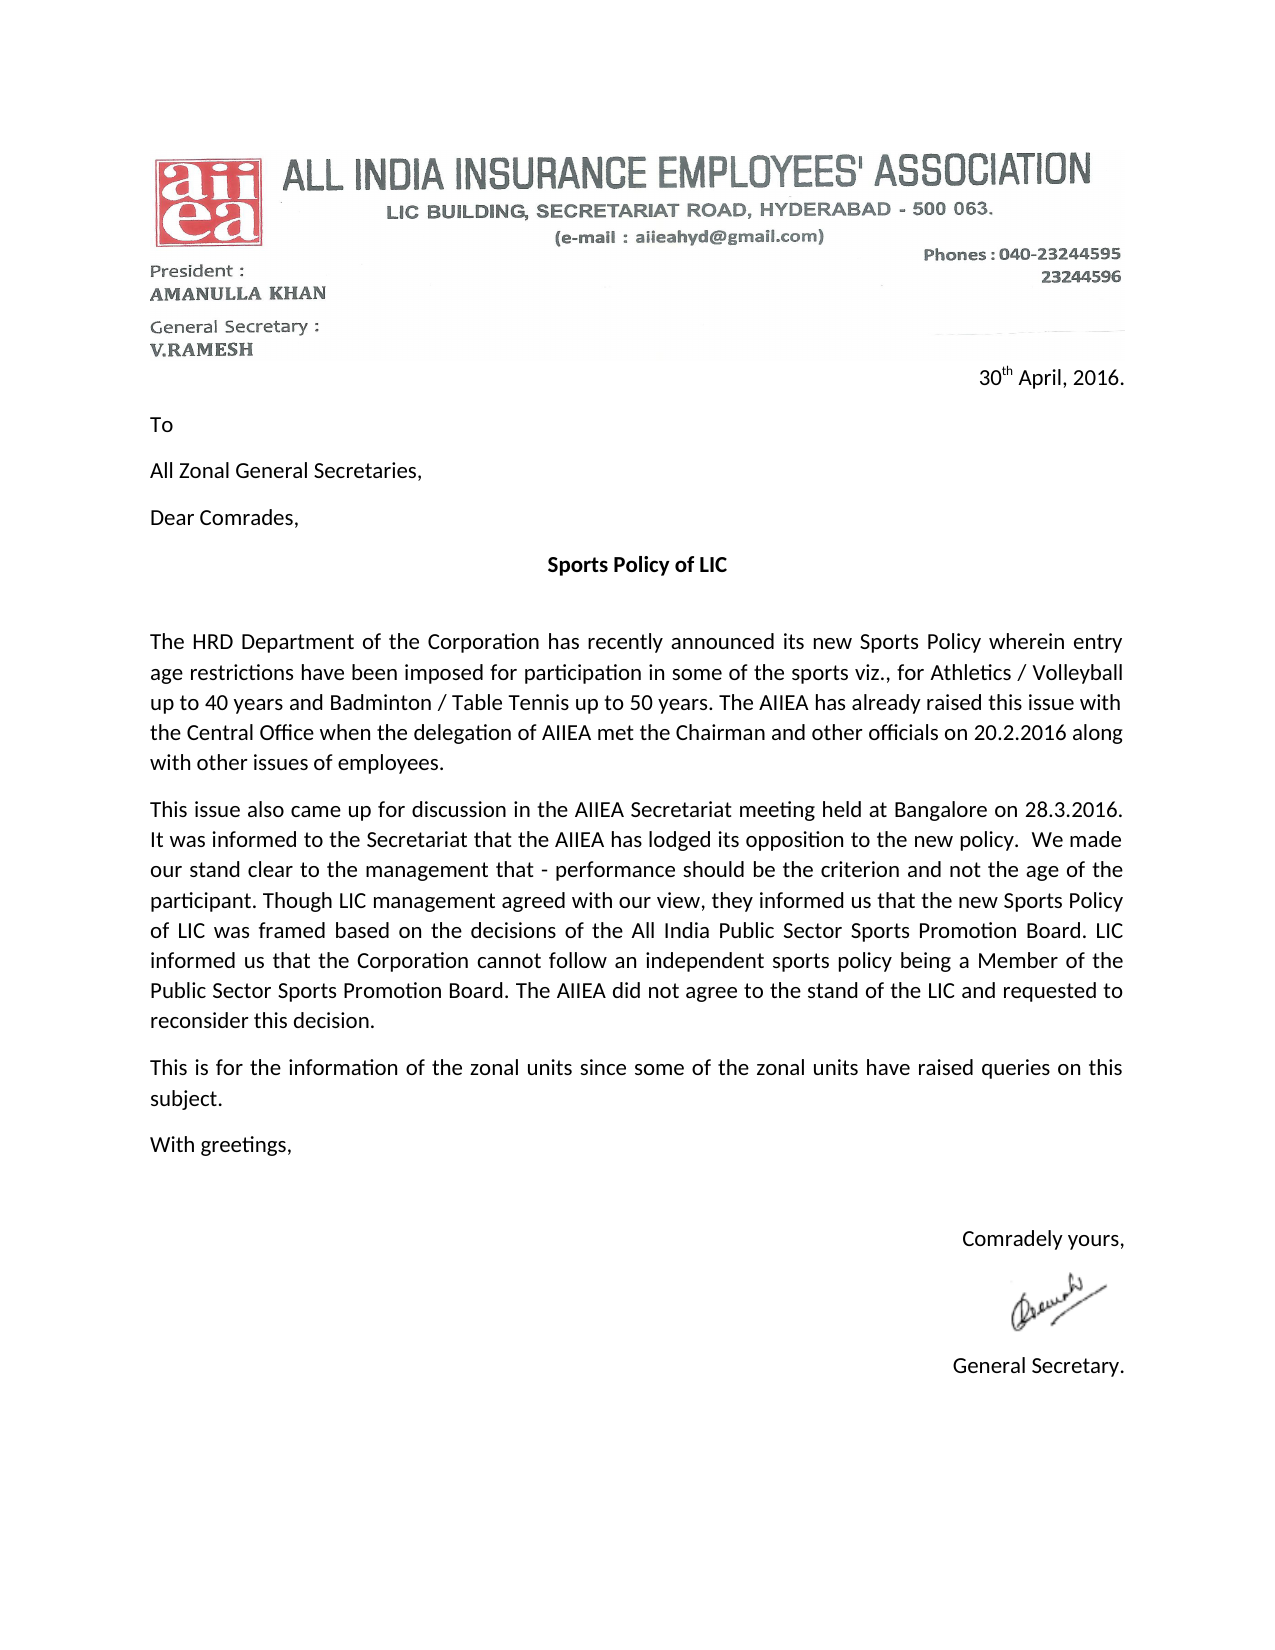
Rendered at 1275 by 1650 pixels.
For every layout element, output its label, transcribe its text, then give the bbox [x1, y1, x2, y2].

text Sports Policy of LIC [150, 550, 1125, 578]
text To [150, 410, 1125, 438]
text All Zonal General Secretaries, [150, 457, 1125, 484]
text This issue also came up for discussion in the AIIEA Secretariat meeting held at Bangalore on 28.3.2016. It was informed to the Secretariat that the AIIEA has lodged its opposition to the new policy. We made our stand clear to the management that - performance should be the criterion and not the age of the participant. Though LIC management agreed with our view, they informed us that the new Sports Policy of LIC was framed based on the decisions of the All India Public Sector Sports Promotion Board. LIC informed us that the Corporation cannot follow an independent sports policy being a Member of the Public Sector Sports Promotion Board. The AIIEA did not agree to the stand of the LIC and requested to reconsider this decision. [150, 795, 1125, 1035]
text General Secretary. [150, 1351, 1125, 1379]
text 30th April, 2016. [150, 361, 1125, 391]
text Dear Comrades, [150, 503, 1125, 531]
text This is for the information of the zonal units since some of the zonal units have raised queries on this subject. [150, 1053, 1125, 1112]
text The HRD Department of the Corporation has recently announced its new Sports Policy wherein entry age restrictions have been imposed for participation in some of the sports viz., for Athletics / Volleyball up to 40 years and Badminton / Table Tennis up to 50 years. The AIIEA has already raised this issue with the Central Office when the delegation of AIIEA met the Chairman and other officials on 20.2.2016 along with other issues of employees. [150, 627, 1125, 776]
text Comradely yours, [150, 1224, 1125, 1252]
text With greetings, [150, 1131, 1125, 1159]
